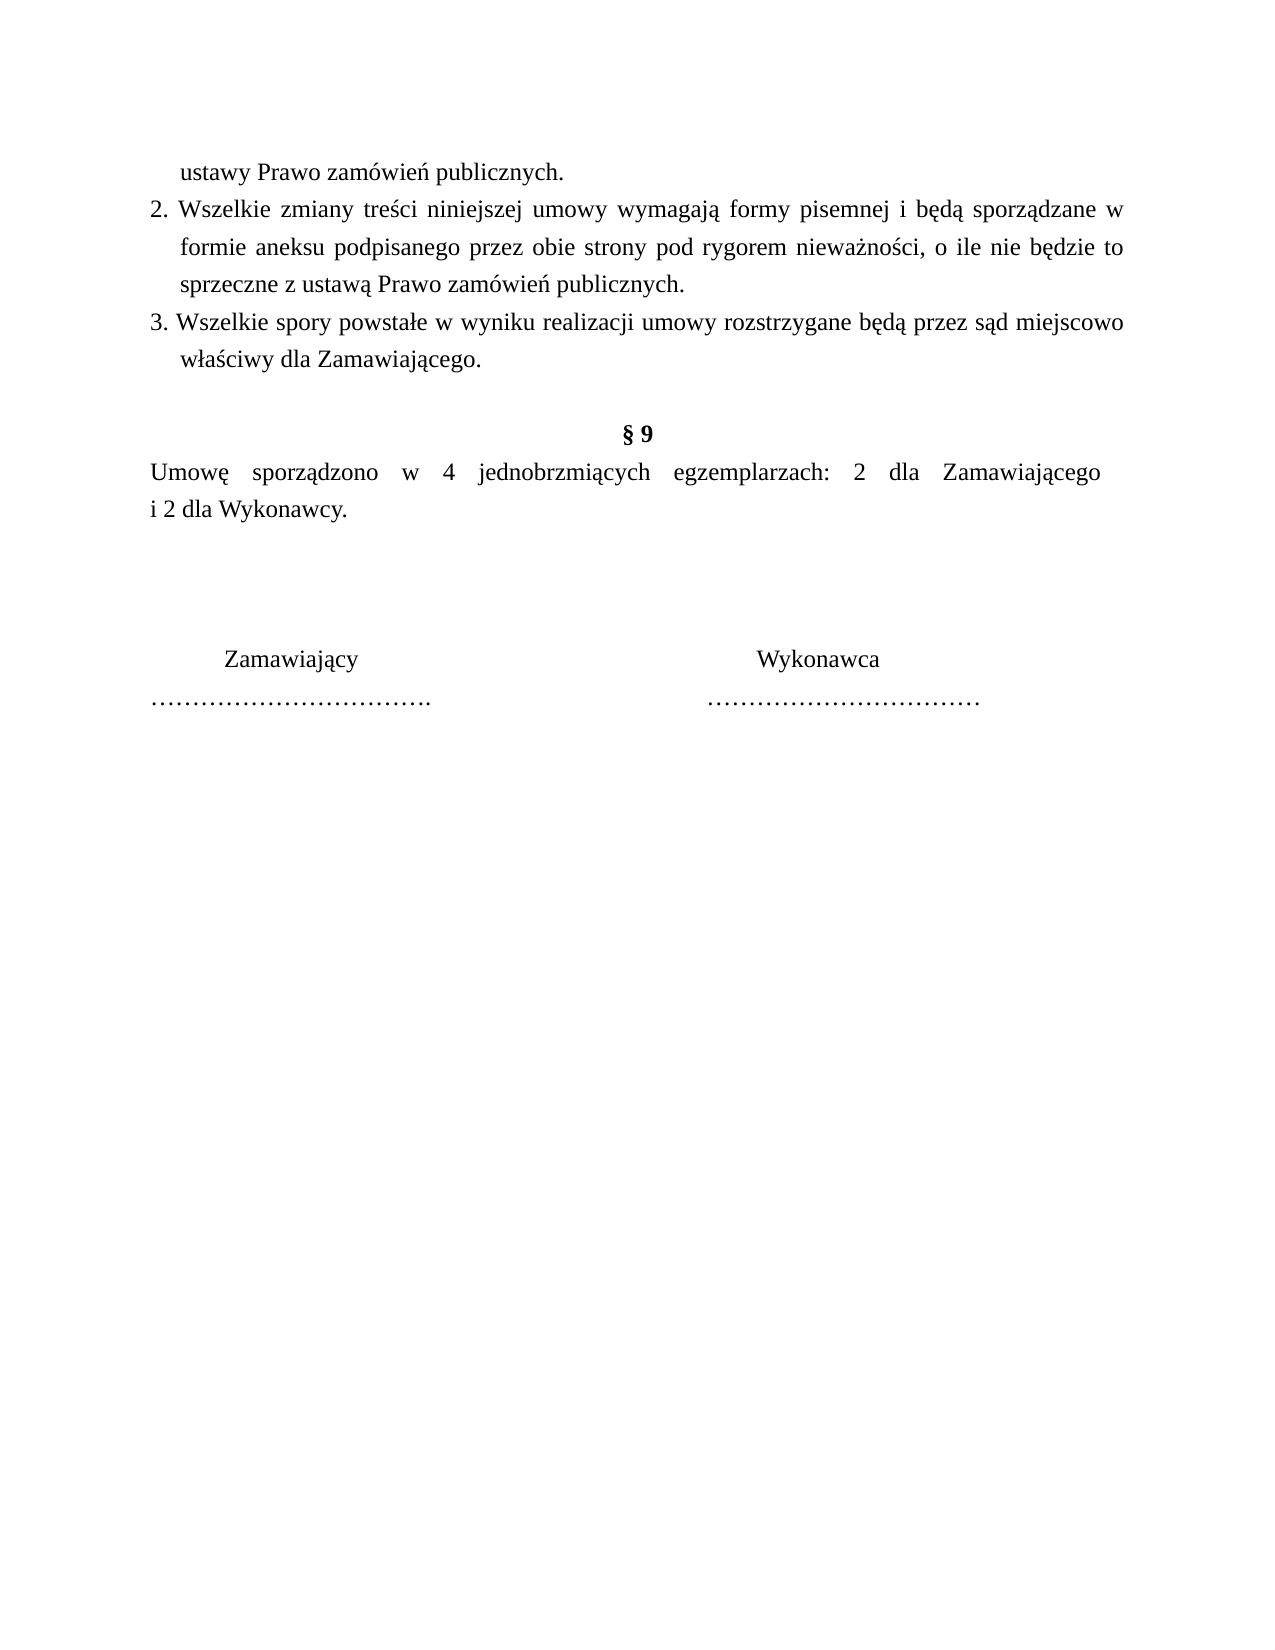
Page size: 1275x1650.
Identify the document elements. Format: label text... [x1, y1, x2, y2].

text § 9 [150, 412, 1125, 450]
text ……………………………. …………………………… [150, 675, 1125, 712]
text 2. Wszelkie zmiany treści niniejszej umowy wymagają formy pisemnej i będą sporządzane w formie aneksu podpisanego przez obie strony pod rygorem nieważności, o ile nie będzie to sprzeczne z ustawą Prawo zamówień publicznych. [150, 187, 1125, 300]
text Umowę sporządzono w 4 jednobrzmiących egzemplarzach: 2 dla Zamawiającego i 2 dla Wykonawcy. [150, 450, 1125, 525]
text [150, 150, 1125, 187]
text 3. Wszelkie spory powstałe w wyniku realizacji umowy rozstrzygane będą przez sąd miejscowo właściwy dla Zamawiającego. [150, 300, 1125, 375]
text Zamawiający Wykonawca [150, 637, 1125, 675]
